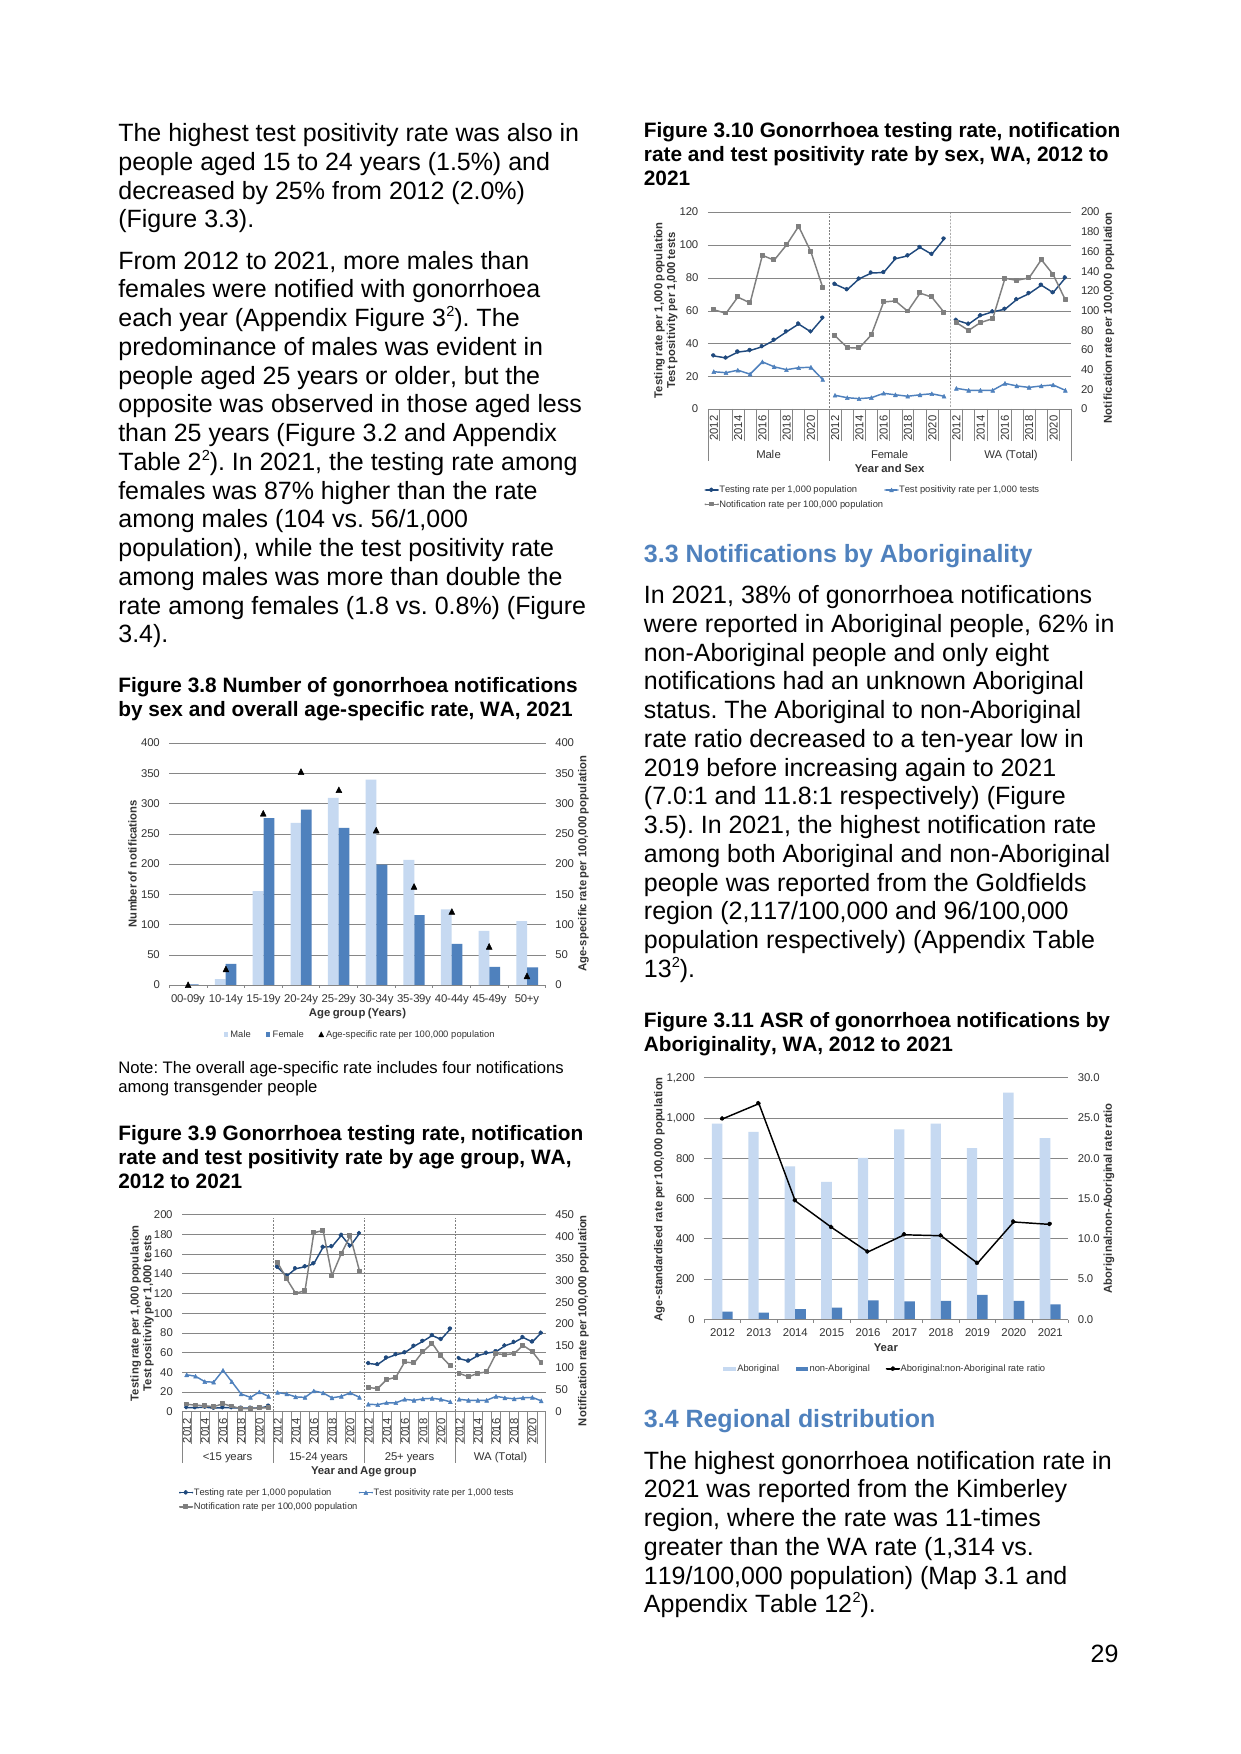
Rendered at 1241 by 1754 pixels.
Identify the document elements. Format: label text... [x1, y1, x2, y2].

subtitle Notifications by Aboriginality [644, 539, 1122, 568]
text From 2012 to 2021, more males than females were notified with gonorrhoea each year (Appendix Figure 32). The predominance of males was evident in people aged 25 years or older, but the opposite was observed in those aged less than 25 years (Figure 3.2 and Appendix Table 22). In 2021, the testing rate among females was 87% higher than the rate among males (104 vs. 56/1,000 population), while the test positivity rate among males was more than double the rate among females (1.8 vs. 0.8%) (Figure 3.4). [118, 246, 596, 648]
text The highest test positivity rate was also in people aged 15 to 24 years (1.5%) and decreased by 25% from 2012 (2.0%) (Figure 3.3). [118, 118, 596, 233]
text Note: The overall age-specific rate includes four notifications among transgender people [118, 1057, 596, 1096]
text The highest gonorrhoea notification rate in 2021 was reported from the Kimberley region, where the rate was 11-times greater than the WA rate (1,314 vs. 119/100,000 population) (Map 3.1 and Appendix Table 122). [644, 1446, 1122, 1618]
subtitle Regional distribution [644, 1404, 1122, 1433]
text In 2021, 38% of gonorrhoea notifications were reported in Aboriginal people, 62% in non-Aboriginal people and only eight notifications had an unknown Aboriginal status. The Aboriginal to non-Aboriginal rate ratio decreased to a ten-year low in 2019 before increasing again to 2021 (7.0:1 and 11.8:1 respectively) (Figure 3.5). In 2021, the highest notification rate among both Aboriginal and non-Aboriginal people was reported from the Goldfields region (2,117/100,000 and 96/100,000 population respectively) (Appendix Table 132). [644, 580, 1122, 983]
